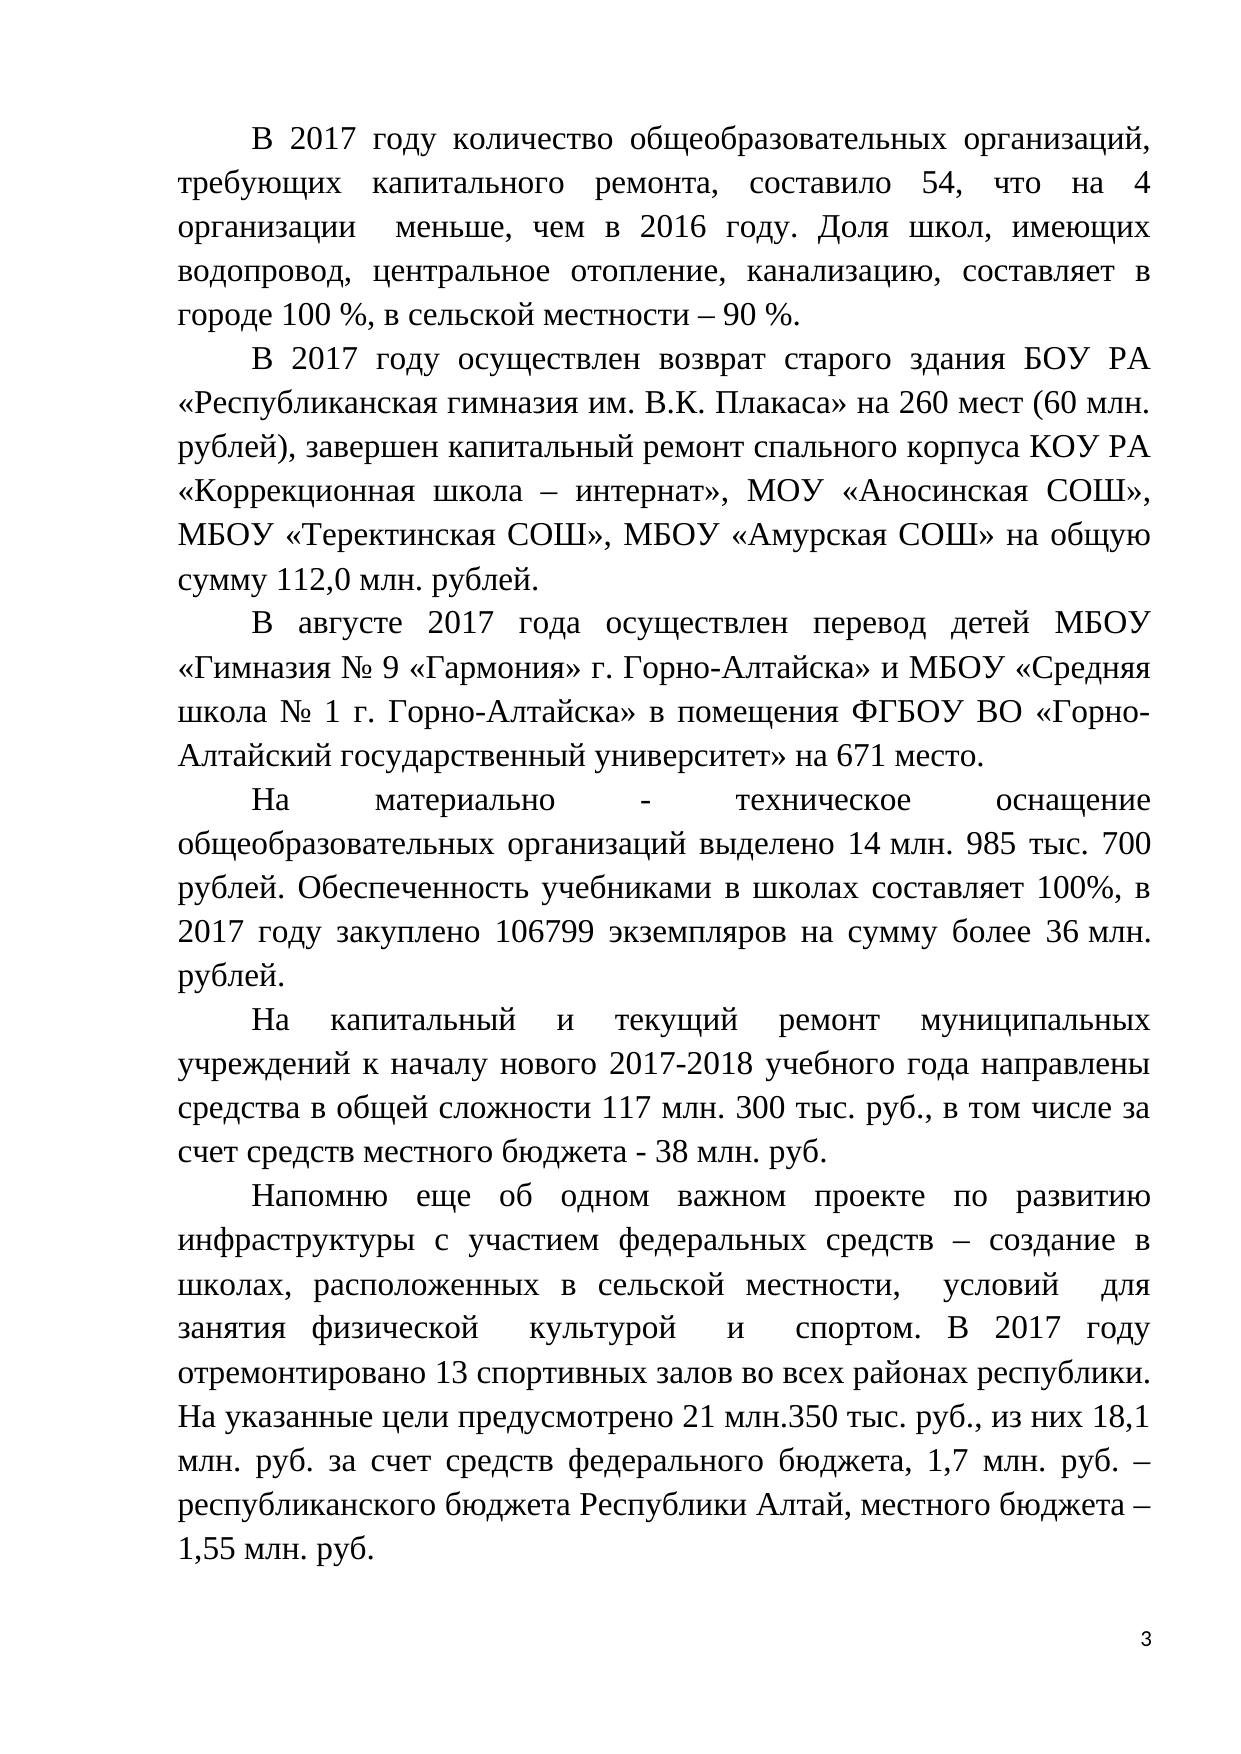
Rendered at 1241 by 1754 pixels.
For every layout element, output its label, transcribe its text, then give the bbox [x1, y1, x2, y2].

text На материально - техническое оснащение общеобразовательных организаций выделено 14 млн. 985 тыс. 700 рублей. Обеспеченность учебниками в школах составляет 100%, в 2017 году закуплено 106799 экземпляров на сумму более 36 млн. рублей. [177, 779, 1152, 994]
text В августе 2017 года осуществлен перевод детей МБОУ «Гимназия № 9 «Гармония» г. Горно-Алтайска» и МБОУ «Средняя школа № 1 г. Горно-Алтайска» в помещения ФГБОУ ВО «Горно-Алтайский государственный университет» на 671 место. [177, 603, 1152, 773]
text Напомню еще об одном важном проекте по развитию инфраструктуры с участием федеральных средств – создание в школах, расположенных в сельской местности, условий для занятия физической культурой и спортом. В 2017 году отремонтировано 13 спортивных залов во всех районах республики. На указанные цели предусмотрено 21 млн.350 тыс. руб., из них 18,1 млн. руб. за счет средств федерального бюджета, 1,7 млн. руб. – республиканского бюджета Республики Алтай, местного бюджета – 1,55 млн. руб. [177, 1176, 1152, 1566]
text В 2017 году осуществлен возврат старого здания БОУ РА «Республиканская гимназия им. В.К. Плакаса» на 260 мест (60 млн. рублей), завершен капитальный ремонт спального корпуса КОУ РА «Коррекционная школа – интернат», МОУ «Аносинская СОШ», МБОУ «Теректинская СОШ», МБОУ «Амурская СОШ» на общую сумму 112,0 млн. рублей. [177, 338, 1152, 597]
text На капитальный и текущий ремонт муниципальных учреждений к началу нового 2017-2018 учебного года направлены средства в общей сложности 117 млн. 300 тыс. руб., в том числе за счет средств местного бюджета - 38 млн. руб. [177, 999, 1152, 1170]
text В 2017 году количество общеобразовательных организаций, требующих капитального ремонта, составило 54, что на 4 организации меньше, чем в 2016 году. Доля школ, имеющих водопровод, центральное отопление, канализацию, составляет в городе 100 %, в сельской местности – 90 %. [177, 118, 1152, 333]
